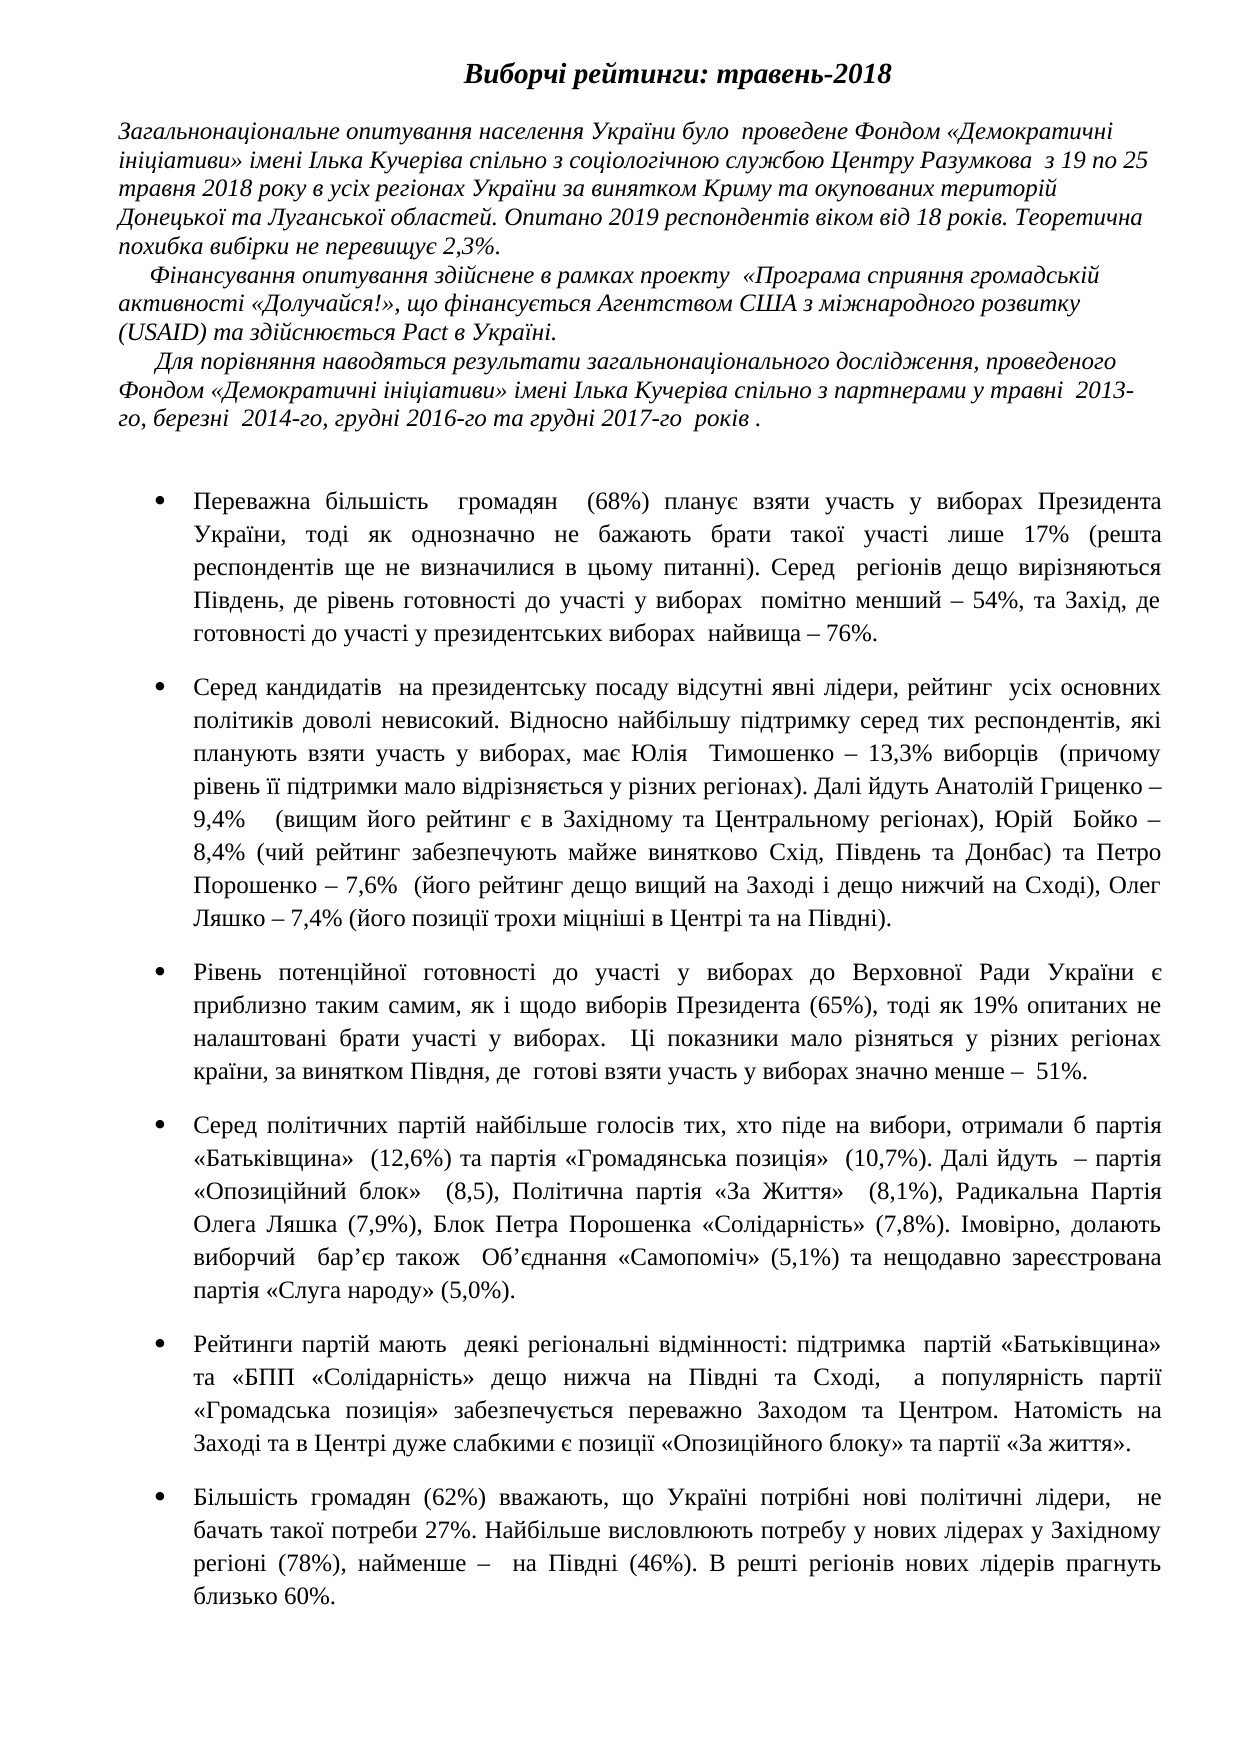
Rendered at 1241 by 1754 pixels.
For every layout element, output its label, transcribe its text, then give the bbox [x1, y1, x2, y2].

list Більшість громадян (62%) вважають, що Україні потрібні нові політичні лідери, не бачать такої потреби 27%. Найбільше висловлюють потребу у нових лідерах у Західному регіоні (78%), найменше – на Півдні (46%). В решті регіонів нових лідерів прагнуть близько 60%. [156, 1482, 1162, 1610]
text Виборчі рейтинги: травень-2018 [193, 56, 1162, 90]
text Загальнонаціональне опитування населення України було проведене Фондом «Демократичні ініціативи» імені Ілька Кучеріва спільно з соціологічною службою Центру Разумкова з 19 по 25 травня 2018 року в усіх регіонах України за винятком Криму та окупованих територій Донецької та Луганської областей. Опитано 2019 респондентів віком від 18 років. Теоретична похибка вибірки не перевищує 2,3%. [118, 116, 1162, 260]
list Рівень потенційної готовності до участі у виборах до Верховної Ради України є приблизно таким самим, як і щодо виборів Президента (65%), тоді як 19% опитаних не налаштовані брати участі у виборах. Ці показники мало різняться у різних регіонах країни, за винятком Півдня, де готові взяти участь у виборах значно менше – 51%. [156, 957, 1162, 1085]
list Рейтинги партій мають деякі регіональні відмінності: підтримка партій «Батьківщина» та «БПП «Солідарність» дещо нижча на Півдні та Сході, а популярність партії «Громадська позиція» забезпечується переважно Заходом та Центром. Натомість на Заході та в Центрі дуже слабкими є позиції «Опозиційного блоку» та партії «За життя». [156, 1329, 1162, 1457]
text Для порівняння наводяться результати загальнонаціонального дослідження, проведеного Фондом «Демократичні ініціативи» імені Ілька Кучеріва спільно з партнерами у травні 2013-го, березні 2014-го, грудні 2016-го та грудні 2017-го років . [118, 346, 1162, 432]
list Серед кандидатів на президентську посаду відсутні явні лідери, рейтинг усіх основних політиків доволі невисокий. Відносно найбільшу підтримку серед тих респондентів, які планують взяти участь у виборах, має Юлія Тимошенко – 13,3% виборців (причому рівень її підтримки мало відрізняється у різних регіонах). Далі йдуть Анатолій Гриценко – 9,4% (вищим його рейтинг є в Західному та Центральному регіонах), Юрій Бойко – 8,4% (чий рейтинг забезпечують майже винятково Схід, Південь та Донбас) та Петро Порошенко – 7,6% (його рейтинг дещо вищий на Заході і дещо нижчий на Сході), Олег Ляшко – 7,4% (його позиції трохи міцніші в Центрі та на Півдні). [156, 672, 1162, 932]
list Переважна більшість громадян (68%) планує взяти участь у виборах Президента України, тоді як однозначно не бажають брати такої участі лише 17% (решта респондентів ще не визначилися в цьому питанні). Серед регіонів дещо вирізняються Південь, де рівень готовності до участі у виборах помітно менший – 54%, та Захід, де готовності до участі у президентських виборах найвища – 76%. [156, 486, 1162, 647]
text Фінансування опитування здійснене в рамках проекту «Програма сприяння громадській активності «Долучайся!», що фінансується Агентством США з міжнародного розвитку (USAID) та здійснюється Pact в Україні. [118, 260, 1162, 346]
list Серед політичних партій найбільше голосів тих, хто піде на вибори, отримали б партія «Батьківщина» (12,6%) та партія «Громадянська позиція» (10,7%). Далі йдуть – партія «Опозиційний блок» (8,5), Політична партія «За Життя» (8,1%), Радикальна Партія Олега Ляшка (7,9%), Блок Петра Порошенка «Солідарність» (7,8%). Імовірно, долають виборчий бар’єр також Об’єднання «Самопоміч» (5,1%) та нещодавно зареєстрована партія «Слуга народу» (5,0%). [156, 1110, 1162, 1304]
